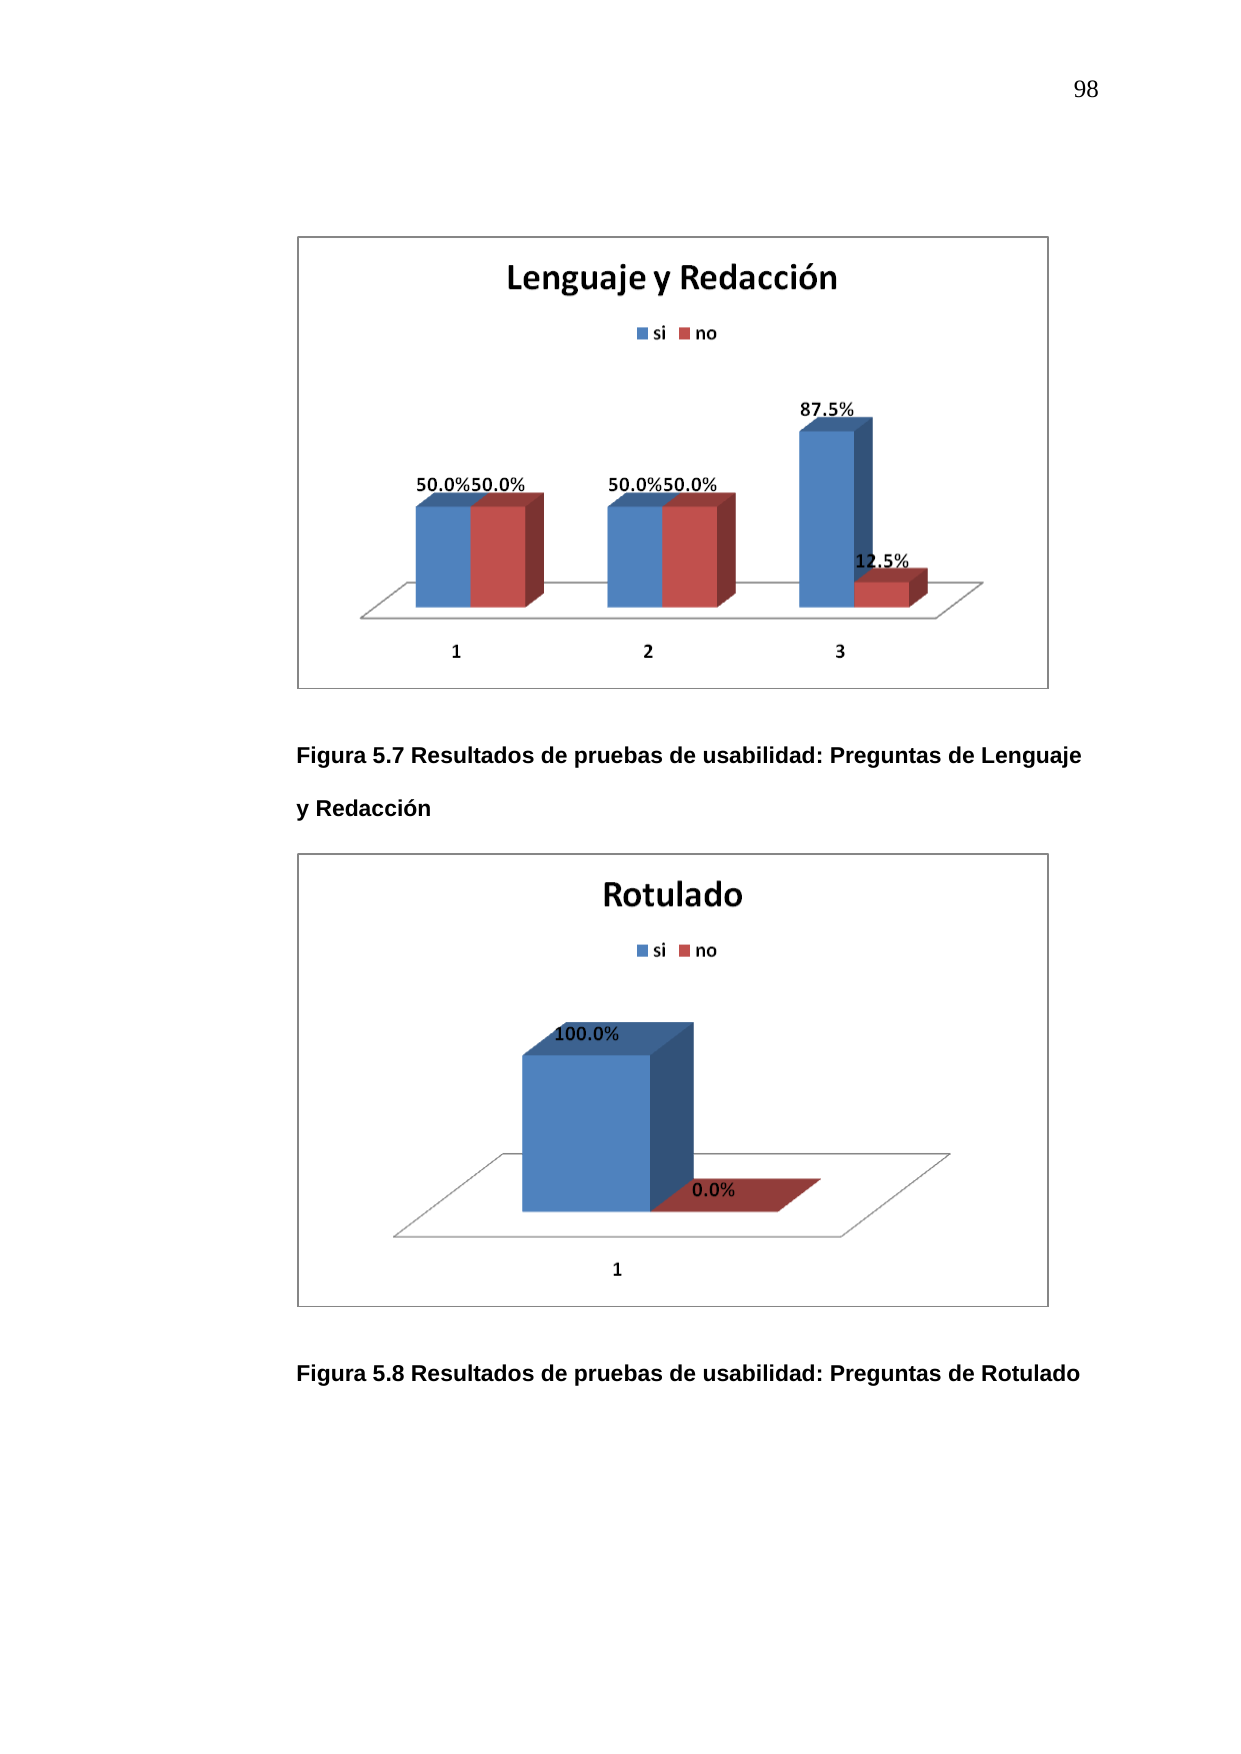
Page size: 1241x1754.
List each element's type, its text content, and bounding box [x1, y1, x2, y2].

picture [296, 236, 1049, 689]
subtitle Figura 5.7 Resultados de pruebas de usabilidad: Preguntas de Lenguaje y Redacción [296, 742, 1098, 821]
picture [296, 853, 1049, 1307]
subtitle Figura 5.8 Resultados de pruebas de usabilidad: Preguntas de Rotulado [296, 1360, 1098, 1386]
